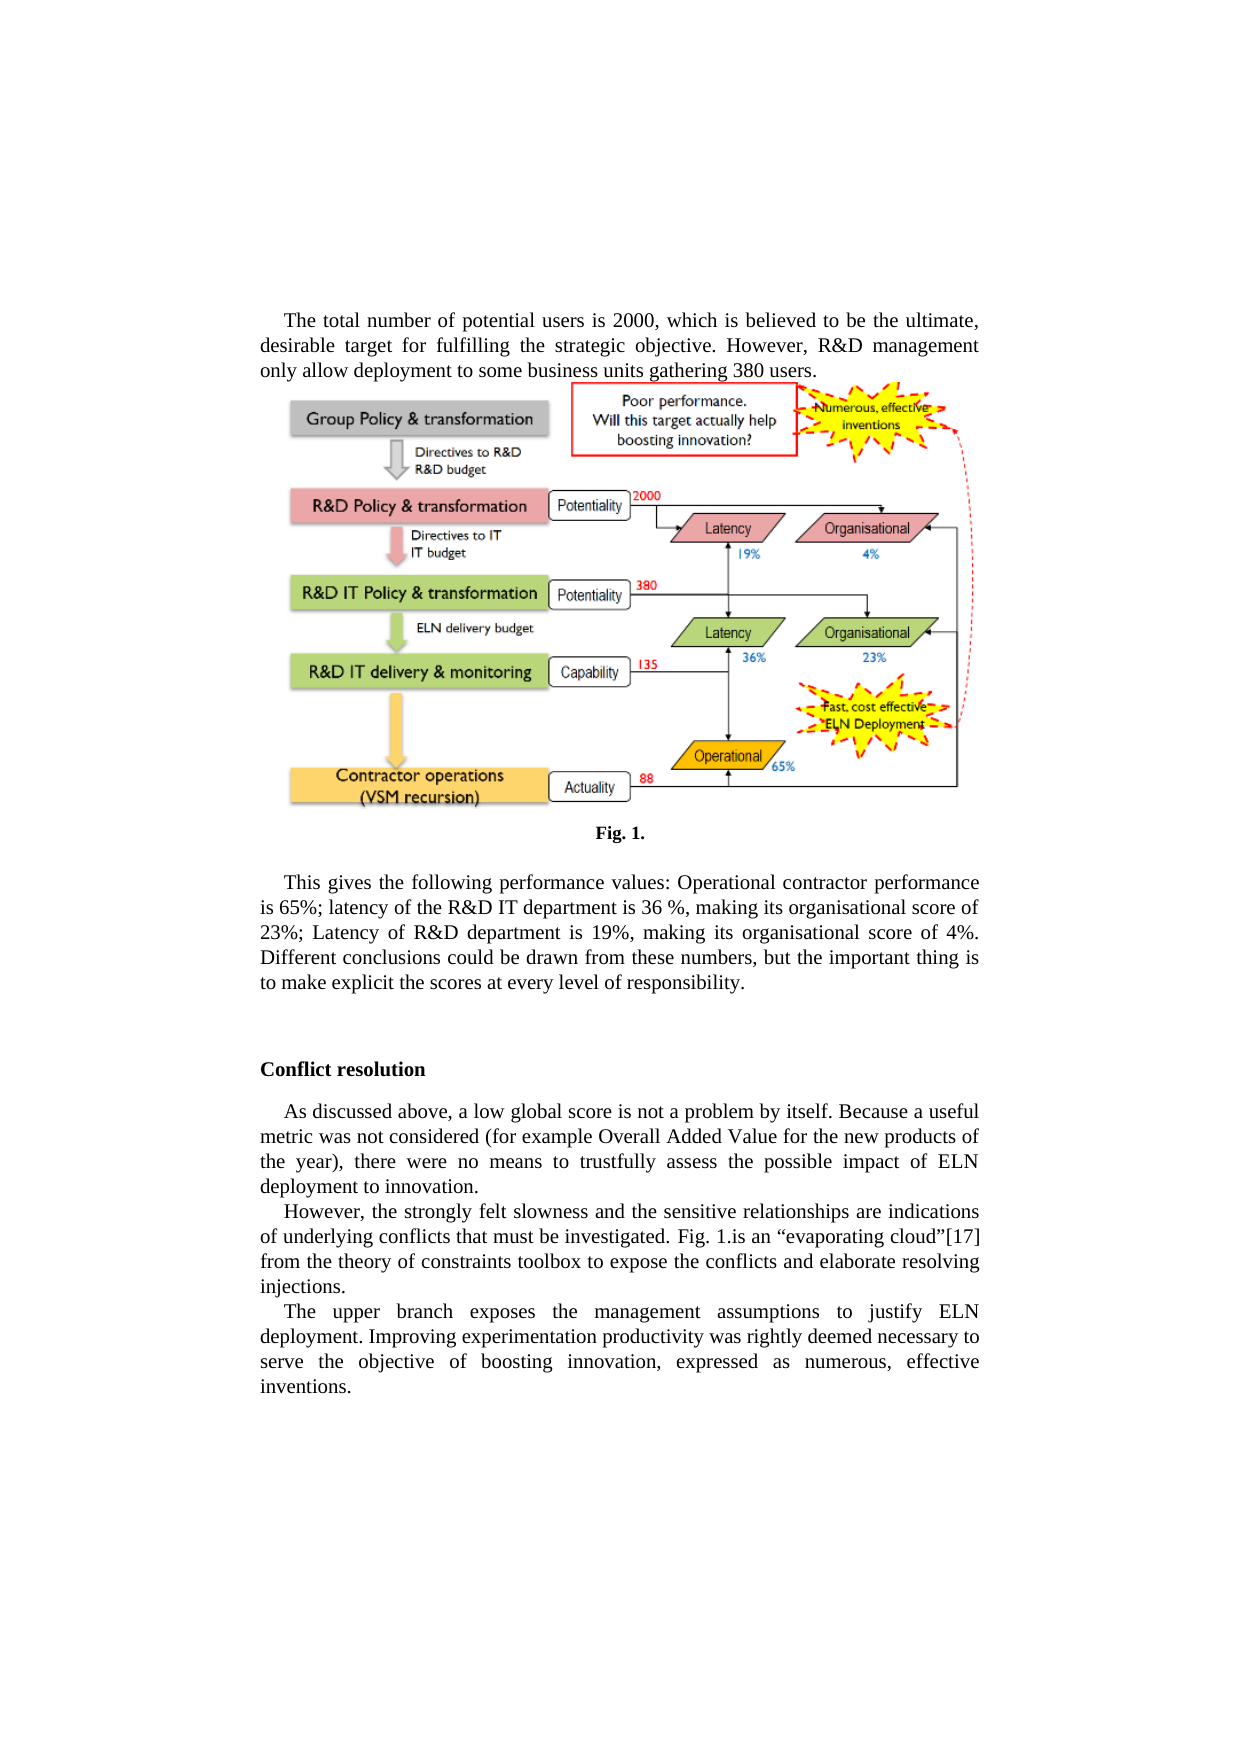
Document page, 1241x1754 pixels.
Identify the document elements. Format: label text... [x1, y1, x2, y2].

text The upper branch exposes the management assumptions to justify ELN deployment. Improving experimentation productivity was rightly deemed necessary to serve the objective of boosting innovation, expressed as numerous, effective inventions. [260, 1298, 980, 1398]
text Fig. 13. [260, 821, 980, 844]
text As discussed above, a low global score is not a problem by itself. Because a useful metric was not considered (for example Overall Added Value for the new products of the year), there were no means to trustfully assess the possible impact of ELN deployment to innovation. [260, 1098, 980, 1198]
text The total number of potential users is 2000, which is believed to be the ultimate, desirable target for fulfilling the strategic objective. However, R&D management only allow deployment to some business units gathering 380 users. [260, 307, 980, 382]
text However, the strongly felt slowness and the sensitive relationships are indications of underlying conflicts that must be investigated. Fig. 13.is an “evaporating cloud”[17] from the theory of constraints toolbox to expose the conflicts and elaborate resolving injections. [260, 1198, 980, 1298]
picture [285, 382, 979, 809]
text This gives the following performance values: Operational contractor performance is 65%; latency of the R&D IT department is 36 %, making its organisational score of 23%; Latency of R&D department is 19%, making its organisational score of 4%. Different conclusions could be drawn from these numbers, but the important thing is to make explicit the scores at every level of responsibility. [260, 869, 980, 994]
subtitle Conflict resolution [260, 1056, 980, 1081]
